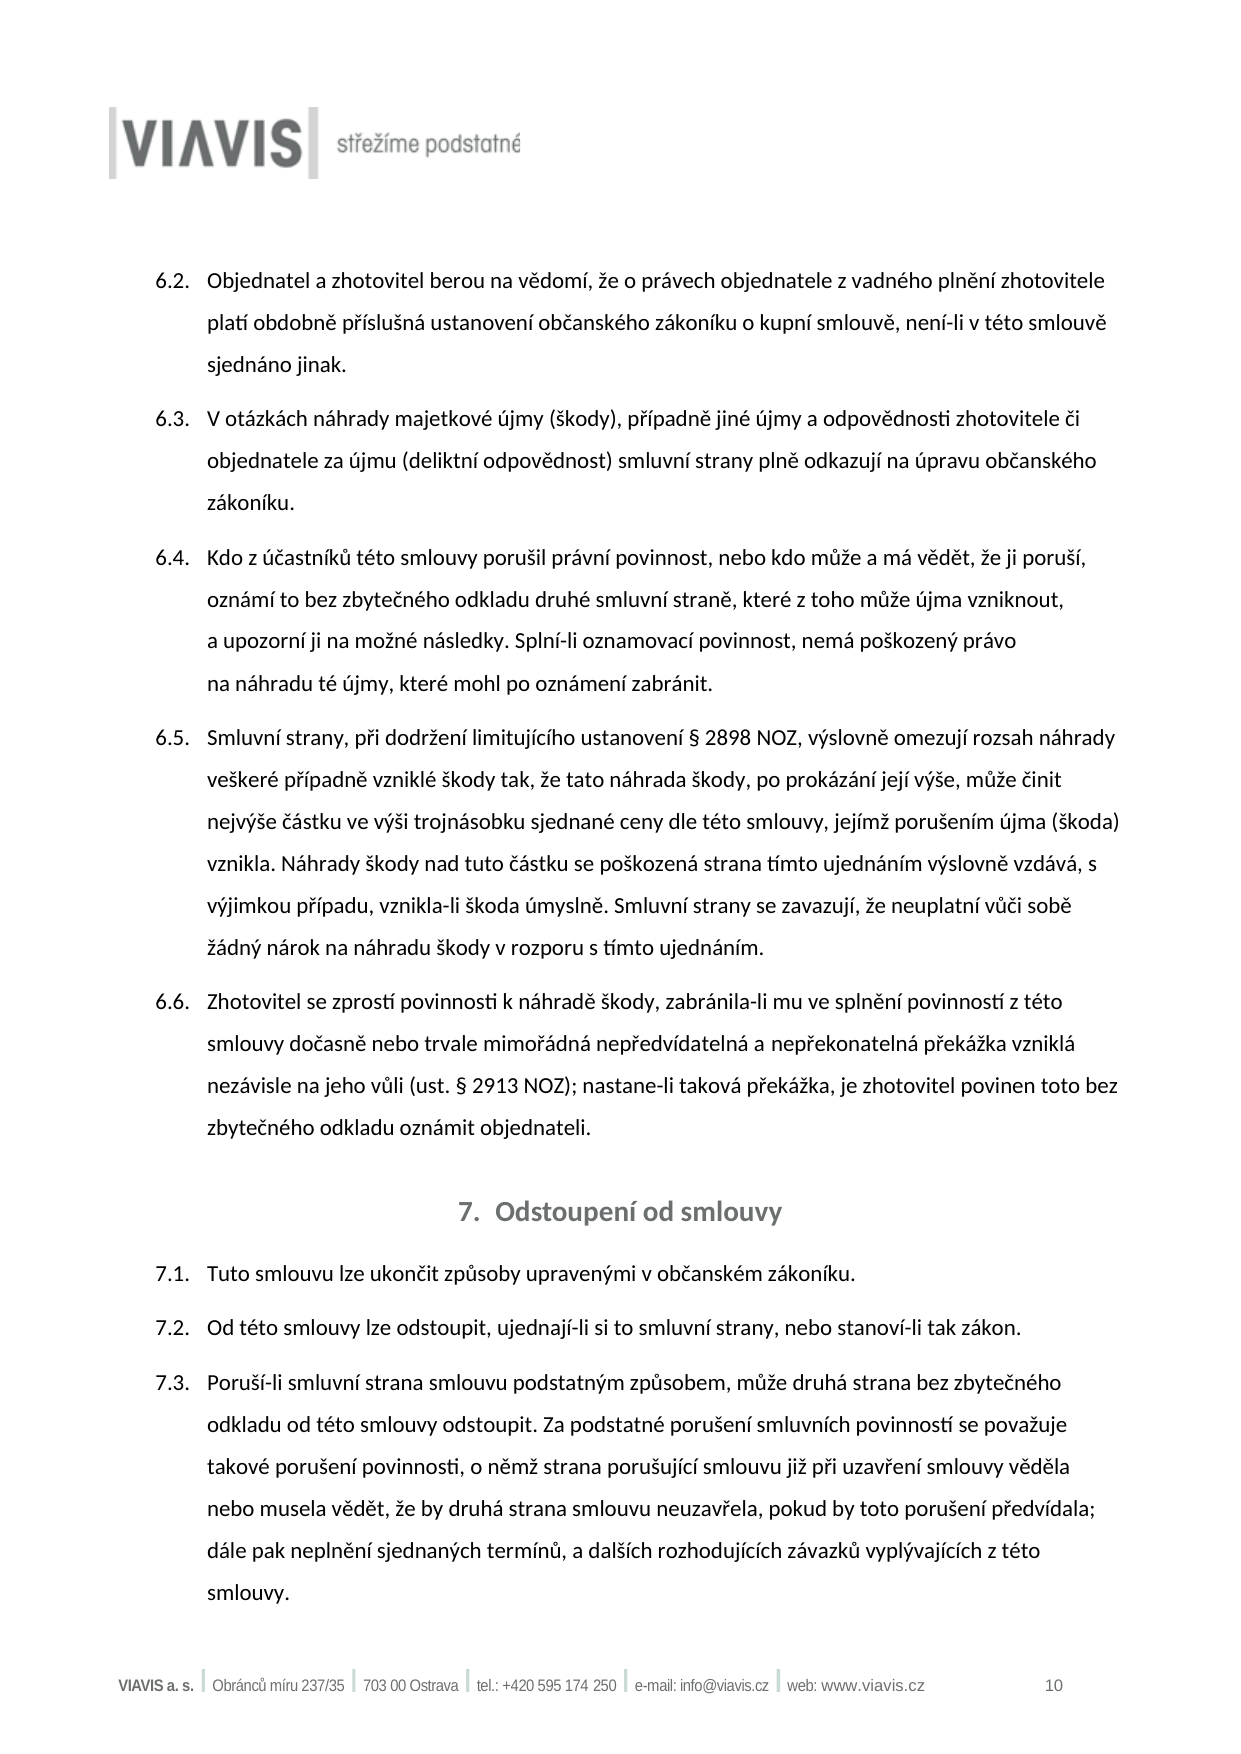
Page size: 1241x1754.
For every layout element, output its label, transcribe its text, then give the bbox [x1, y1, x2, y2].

subtitle Zhotovitel se zprostí povinnosti k náhradě škody, zabránila-li mu ve splnění povinností z této smlouvy dočasně nebo trvale mimořádná nepředvídatelná a nepřekonatelná překážka vzniklá nezávisle na jeho vůli (ust. § 2913 NOZ); nastane-li taková překážka, je zhotovitel povinen toto bez zbytečného odkladu oznámit objednateli. [155, 987, 1122, 1141]
subtitle V otázkách náhrady majetkové újmy (škody), případně jiné újmy a odpovědnosti zhotovitele či objednatele za újmu (deliktní odpovědnost) smluvní strany plně odkazují na úpravu občanského zákoníku. [155, 404, 1122, 516]
picture [466, 1669, 470, 1692]
subtitle Kdo z účastníků této smlouvy porušil právní povinnost, nebo kdo může a má vědět, že ji poruší, oznámí to bez zbytečného odkladu druhé smluvní straně, které z toho může újma vzniknout, a upozorní ji na možné následky. Splní-li oznamovací povinnost, nemá poškozený právo na náhradu té újmy, které mohl po oznámení zabránit. [155, 543, 1122, 697]
picture [624, 1669, 628, 1692]
subtitle Poruší-li smluvní strana smlouvu podstatným způsobem, může druhá strana bez zbytečného odkladu od této smlouvy odstoupit. Za podstatné porušení smluvních povinností se považuje takové porušení povinnosti, o němž strana porušující smlouvu již při uzavření smlouvy věděla nebo musela vědět, že by druhá strana smlouvu neuzavřela, pokud by toto porušení předvídala; dále pak neplnění sjednaných termínů, a dalších rozhodujících závazků vyplývajících z této smlouvy. [155, 1368, 1122, 1606]
subtitle Odstoupení od smlouvy [118, 1193, 1122, 1228]
picture [352, 1669, 356, 1692]
picture [776, 1669, 781, 1692]
subtitle Objednatel a zhotovitel berou na vědomí, že o právech objednatele z vadného plnění zhotovitele platí obdobně příslušná ustanovení občanského zákoníku o kupní smlouvě, není-li v této smlouvě sjednáno jinak. [155, 266, 1122, 378]
subtitle Tuto smlouvu lze ukončit způsoby upravenými v občanském zákoníku. [155, 1259, 1122, 1287]
subtitle Smluvní strany, při dodržení limitujícího ustanovení § 2898 NOZ, výslovně omezují rozsah náhrady veškeré případně vzniklé škody tak, že tato náhrada škody, po prokázání její výše, může činit nejvýše částku ve výši trojnásobku sjednané ceny dle této smlouvy, jejímž porušením újma (škoda) vznikla. Náhrady škody nad tuto částku se poškozená strana tímto ujednáním výslovně vzdává, s výjimkou případu, vznikla-li škoda úmyslně. Smluvní strany se zavazují, že neuplatní vůči sobě žádný nárok na náhradu škody v rozporu s tímto ujednáním. [155, 723, 1122, 961]
picture [107, 107, 519, 179]
picture [201, 1669, 205, 1692]
subtitle Od této smlouvy lze odstoupit, ujednají-li si to smluvní strany, nebo stanoví-li tak zákon. [155, 1313, 1122, 1341]
